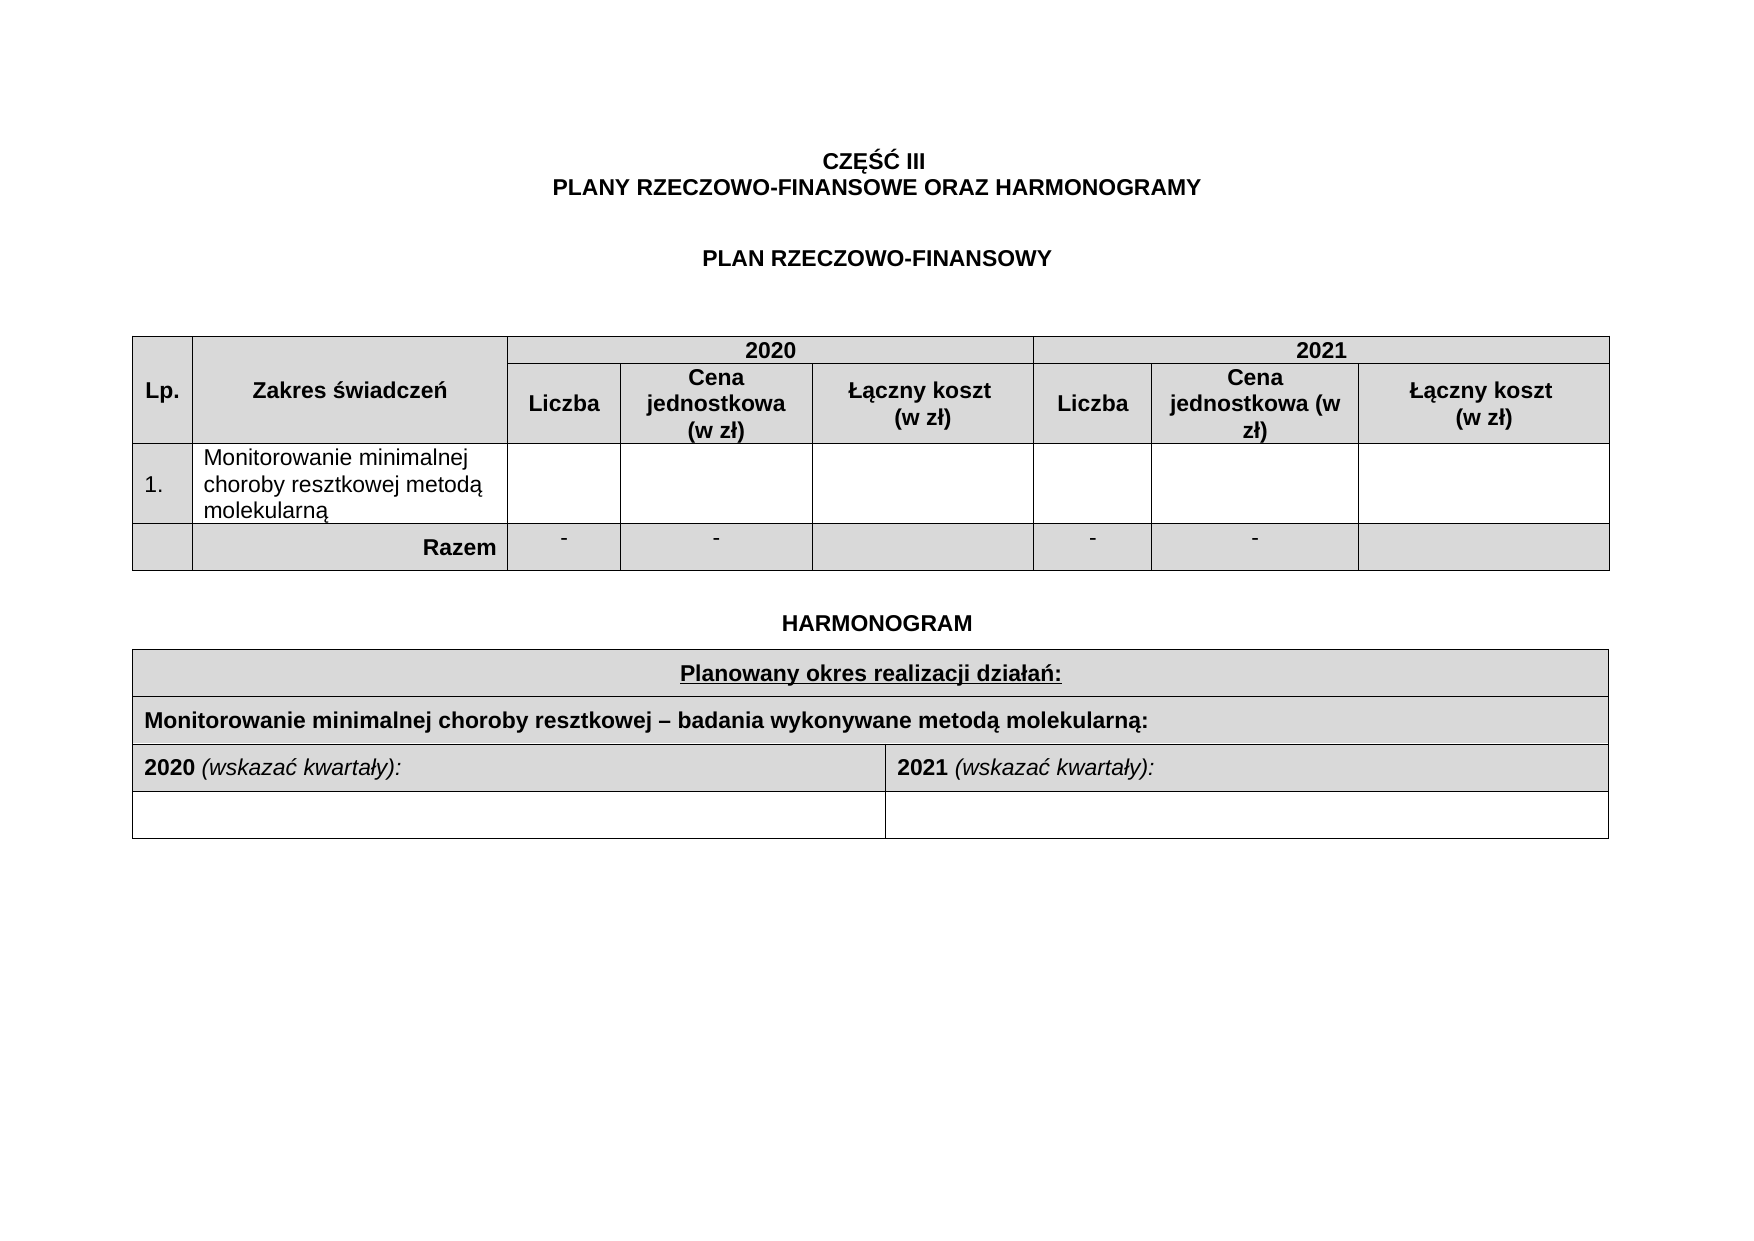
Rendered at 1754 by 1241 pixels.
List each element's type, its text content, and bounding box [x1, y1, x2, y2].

table_cell [1359, 524, 1609, 570]
table_cell [508, 444, 620, 523]
table_cell Łączny koszt (w zł) [1359, 364, 1609, 443]
table_cell Cena jednostkowa (w zł) [1152, 364, 1358, 443]
table_cell Monitorowanie minimalnej choroby resztkowej – badania wykonywane metodą molekularną: [133, 697, 1608, 743]
table_header 2020 [508, 337, 1033, 363]
table_header 2021 [1034, 337, 1609, 363]
table_cell Cena jednostkowa (w zł) [621, 364, 812, 443]
table_cell [621, 444, 812, 523]
table_cell - [508, 524, 620, 570]
table_cell [1034, 444, 1151, 523]
table_cell - [621, 524, 812, 570]
table_header Lp. [133, 337, 192, 443]
table_header Planowany okres realizacji działań: [133, 650, 1608, 696]
table_cell Liczba [508, 364, 620, 443]
table_cell [133, 792, 885, 838]
table_cell [1152, 444, 1358, 523]
table_cell - [1152, 524, 1358, 570]
table_cell - [1034, 524, 1151, 570]
text CZĘŚĆ III PLANY RZECZOWO-FINANSOWE ORAZ HARMONOGRAMY [148, 148, 1606, 200]
table_cell [813, 524, 1033, 570]
text PLAN RZECZOWO-FINANSOWY [148, 245, 1606, 272]
table_cell [886, 792, 1608, 838]
table_cell Razem [193, 524, 507, 570]
text HARMONOGRAM [148, 610, 1606, 636]
table_cell 2021 (wskazać kwartały): [886, 745, 1608, 791]
table_cell [813, 444, 1033, 523]
table_cell Liczba [1034, 364, 1151, 443]
table_cell [133, 524, 192, 570]
table_cell [1359, 444, 1609, 523]
table_cell Monitorowanie minimalnej choroby resztkowej metodą molekularną [193, 444, 507, 523]
table_cell 2020 (wskazać kwartały): [133, 745, 885, 791]
table_cell Łączny koszt (w zł) [813, 364, 1033, 443]
table_cell 1. [133, 444, 192, 523]
table_header Zakres świadczeń [193, 337, 507, 443]
